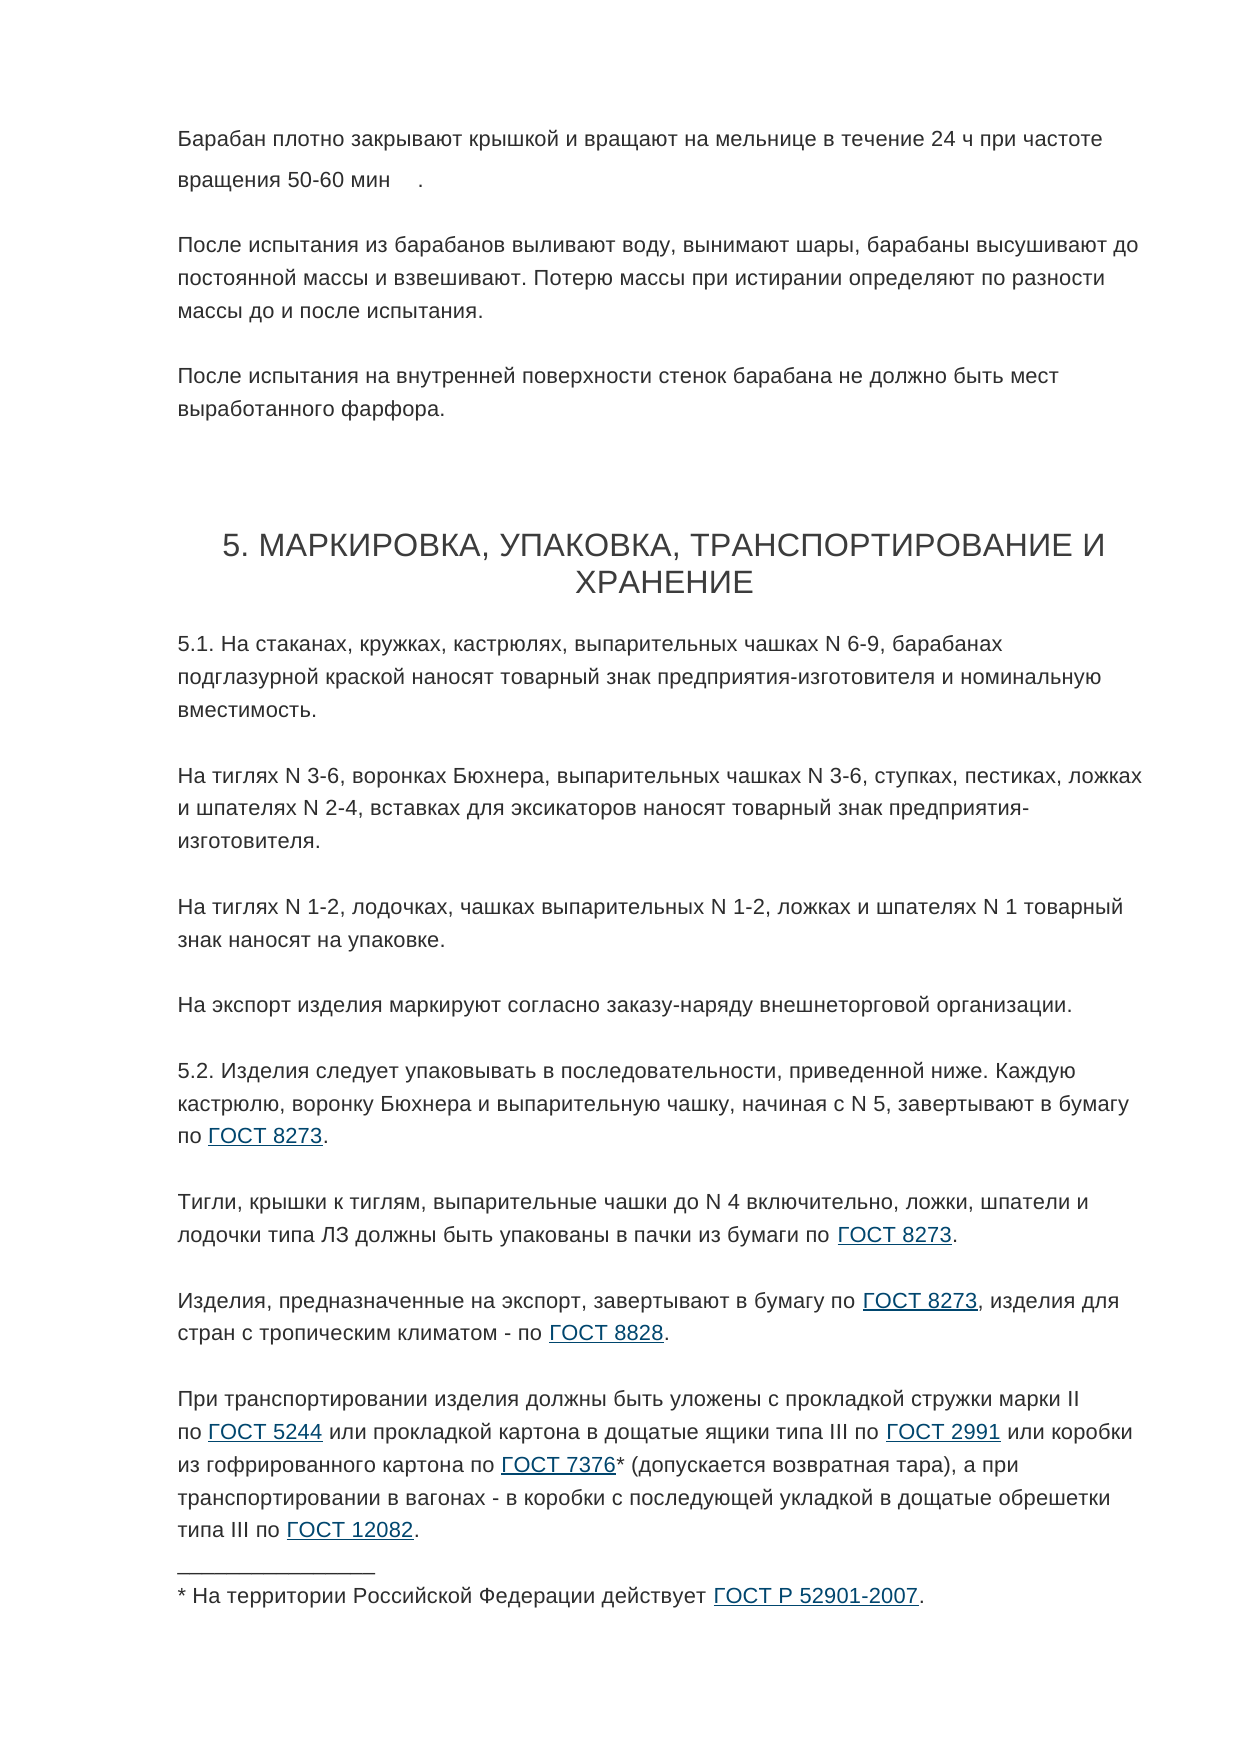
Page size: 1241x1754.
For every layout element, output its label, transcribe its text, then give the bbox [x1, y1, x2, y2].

text 5.1. На стаканах, кружках, кастрюлях, выпарительных чашках N 6-9, барабанах подглазурной краской наносят товарный знак предприятия-изготовителя и номинальную вместимость. На тиглях N 3-6, воронках Бюхнера, выпарительных чашках N 3-6, ступках, пестиках, ложках и шпателях N 2-4, вставках для эксикаторов наносят товарный знак предприятия-изготовителя. На тиглях N 1-2, лодочках, чашках выпарительных N 1-2, ложках и шпателях N 1 товарный знак наносят на упаковке. На экспорт изделия маркируют согласно заказу-наряду внешнеторговой организации. [177, 624, 1152, 1050]
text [177, 1050, 1152, 1608]
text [177, 118, 1152, 487]
text 5. МАРКИРОВКА, УПАКОВКА, ТРАНСПОРТИРОВАНИЕ И ХРАНЕНИЕ [177, 526, 1152, 600]
